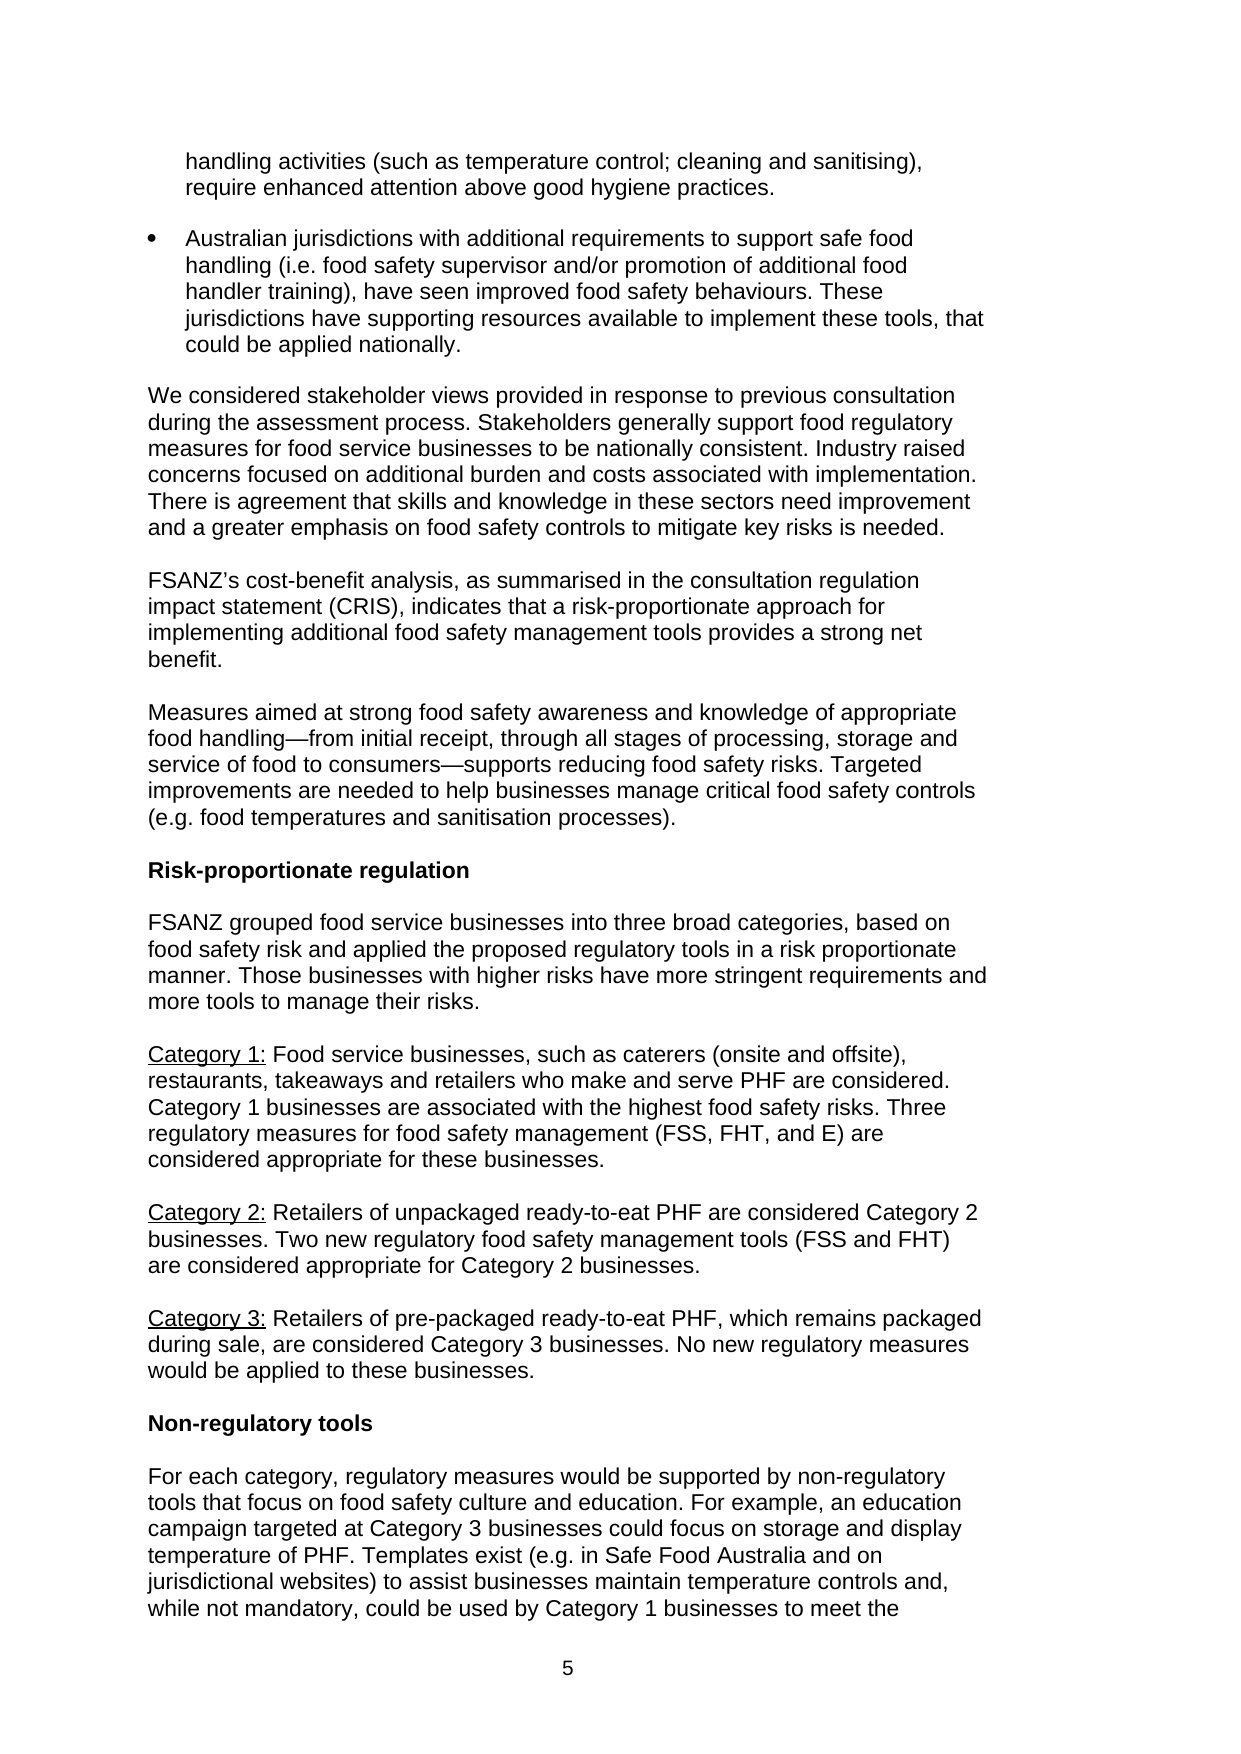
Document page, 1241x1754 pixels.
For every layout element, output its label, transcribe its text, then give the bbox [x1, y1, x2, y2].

text FSANZ’s cost-benefit analysis, as summarised in the consultation regulation impact statement (CRIS), indicates that a risk-proportionate approach for implementing additional food safety management tools provides a strong net benefit. [148, 567, 987, 672]
text We considered stakeholder views provided in response to previous consultation during the assessment process. Stakeholders generally support food regulatory measures for food service businesses to be nationally consistent. Industry raised concerns focused on additional burden and costs associated with implementation. There is agreement that skills and knowledge in these sectors need improvement and a greater emphasis on food safety controls to mitigate key risks is needed. [148, 382, 987, 540]
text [148, 1463, 987, 1621]
text Category 2: Retailers of unpackaged ready-to-eat PHF are considered Category 2 businesses. Two new regulatory food safety management tools (FSS and FHT) are considered appropriate for Category 2 businesses. [148, 1199, 987, 1278]
text Risk-proportionate regulation [148, 857, 987, 883]
text Australian jurisdictions with additional requirements to support safe food handling (i.e. food safety supervisor and/or promotion of additional food handler training), have seen improved food safety behaviours. These jurisdictions have supporting resources available to implement these tools, that could be applied nationally. [148, 225, 987, 357]
text Category 1: Food service businesses, such as caterers (onsite and offsite), restaurants, takeaways and retailers who make and serve PHF are considered. Category 1 businesses are associated with the highest food safety risks. Three regulatory measures for food safety management (FSS, FHT, and E) are considered appropriate for these businesses. [148, 1041, 987, 1173]
text Non-regulatory tools [148, 1410, 987, 1436]
text FSANZ grouped food service businesses into three broad categories, based on food safety risk and applied the proposed regulatory tools in a risk proportionate manner. Those businesses with higher risks have more stringent requirements and more tools to manage their risks. [148, 909, 987, 1015]
text Category 3: Retailers of pre-packaged ready-to-eat PHF, which remains packaged during sale, are considered Category 3 businesses. No new regulatory measures would be applied to these businesses. [148, 1304, 987, 1384]
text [148, 148, 987, 200]
list Measures aimed at strong food safety awareness and knowledge of appropriate food handling—from initial receipt, through all stages of processing, storage and service of food to consumers—supports reducing food safety risks. Targeted improvements are needed to help businesses manage critical food safety controls (e.g. food temperatures and sanitisation processes). [148, 698, 987, 830]
